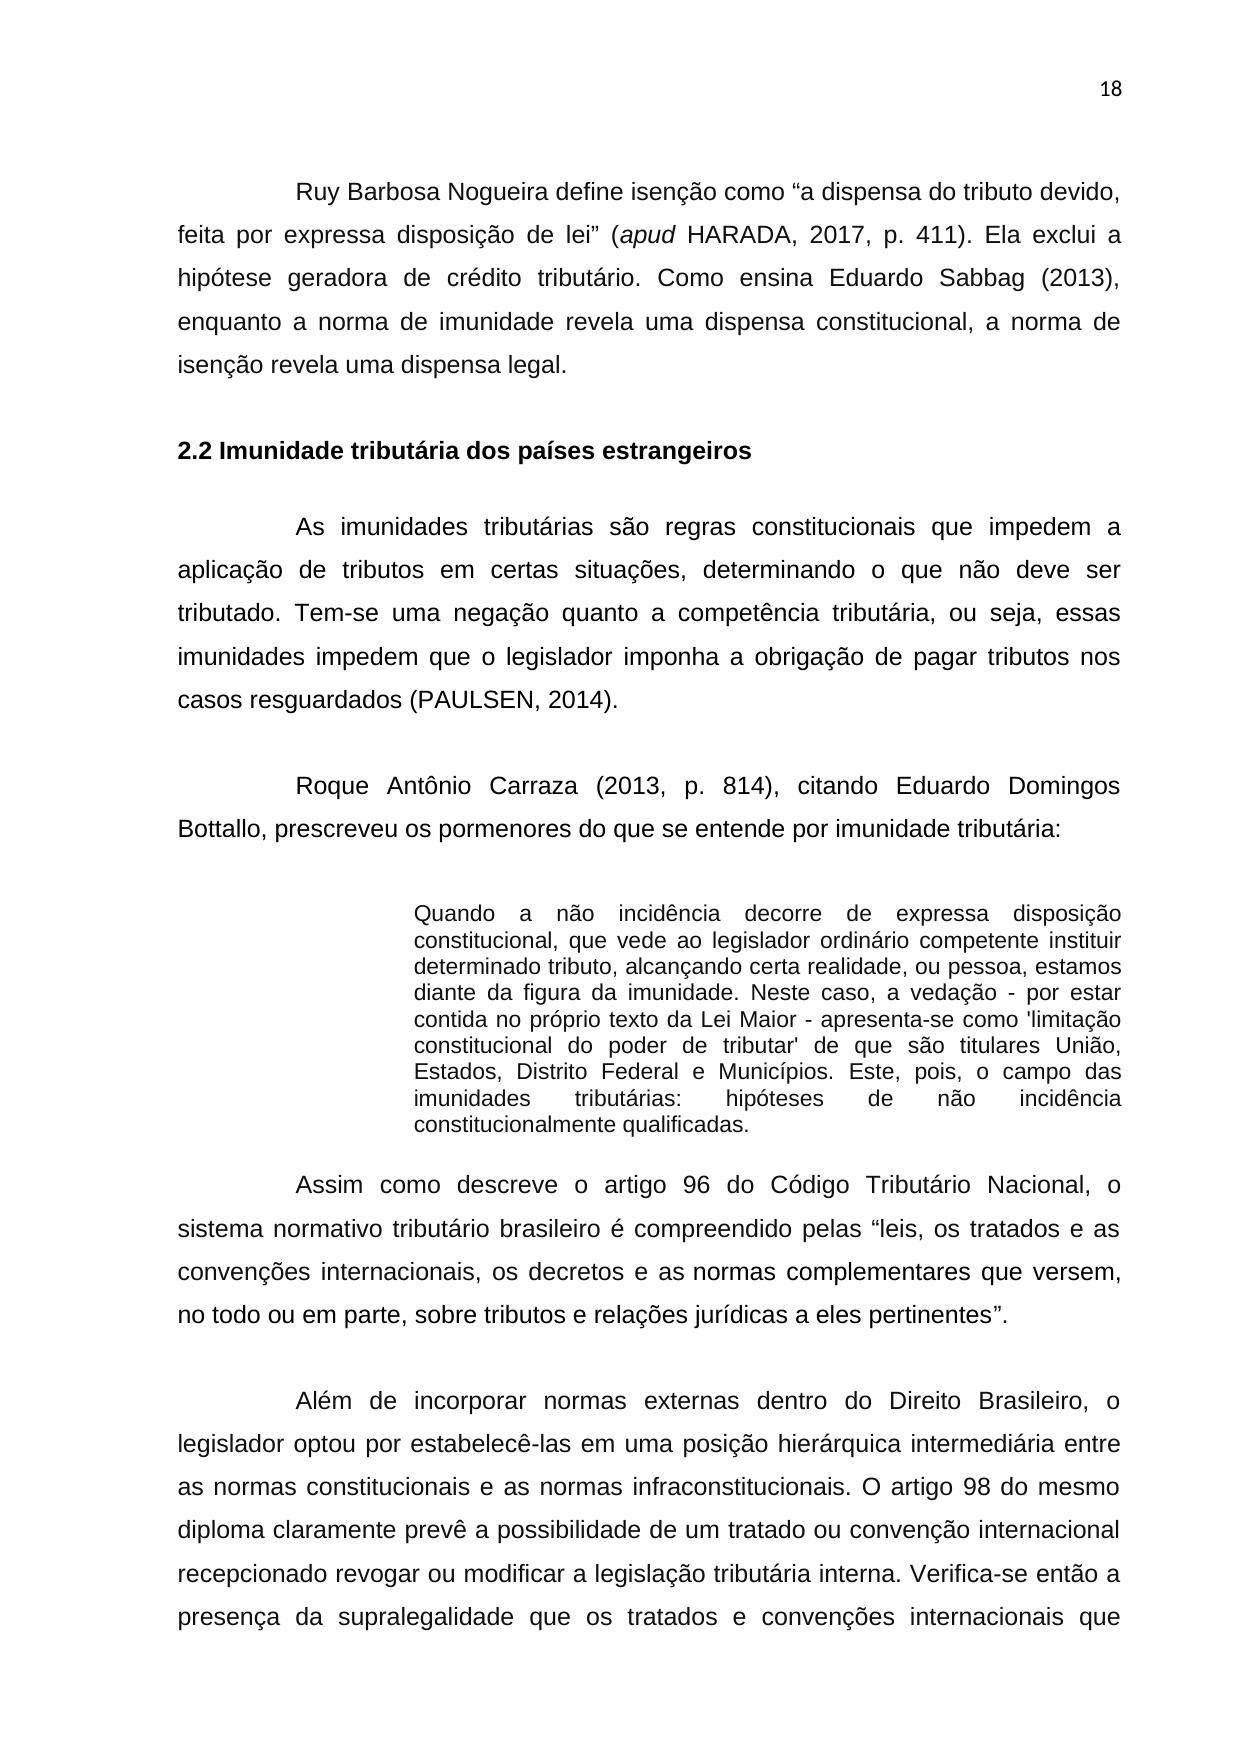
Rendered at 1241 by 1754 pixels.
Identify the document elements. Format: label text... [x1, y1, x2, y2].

text Quando a não incidência decorre de expressa disposição constitucional, que vede ao legislador ordinário competente instituir determinado tributo, alcançando certa realidade, ou pessoa, estamos diante da figura da imunidade. Neste caso, a vedação - por estar contida no próprio texto da Lei Maior - apresenta-se como 'limitação constitucional do poder de tributar' de que são titulares União, Estados, Distrito Federal e Municípios. Este, pois, o campo das imunidades tributárias: hipóteses de não incidência constitucionalmente qualificadas. [413, 900, 1122, 1137]
text Ruy Barbosa Nogueira define isenção como “a dispensa do tributo devido, feita por expressa disposição de lei” (apud HARADA, 2017, p. 411). Ela exclui a hipótese geradora de crédito tributário. Como ensina Eduardo Sabbag (2013), enquanto a norma de imunidade revela uma dispensa constitucional, a norma de isenção revela uma dispensa legal. [177, 177, 1122, 378]
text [177, 1386, 1122, 1630]
text As imunidades tributárias são regras constitucionais que impedem a aplicação de tributos em certas situações, determinando o que não deve ser tributado. Tem-se uma negação quanto a competência tributária, ou seja, essas imunidades impedem que o legislador imponha a obrigação de pagar tributos nos casos resguardados (PAULSEN, 2014). [177, 512, 1122, 713]
text Assim como descreve o artigo 96 do Código Tributário Nacional, o sistema normativo tributário brasileiro é compreendido pelas “leis, os tratados e as convenções internacionais, os decretos e as normas complementares que versem, no todo ou em parte, sobre tributos e relações jurídicas a eles pertinentes”. [177, 1170, 1122, 1328]
text 2.2 Imunidade tributária dos países estrangeiros [177, 436, 1122, 465]
text Roque Antônio Carraza (2013, p. 814), citando Eduardo Domingos Bottallo, prescreveu os pormenores do que se entende por imunidade tributária: [177, 771, 1122, 843]
